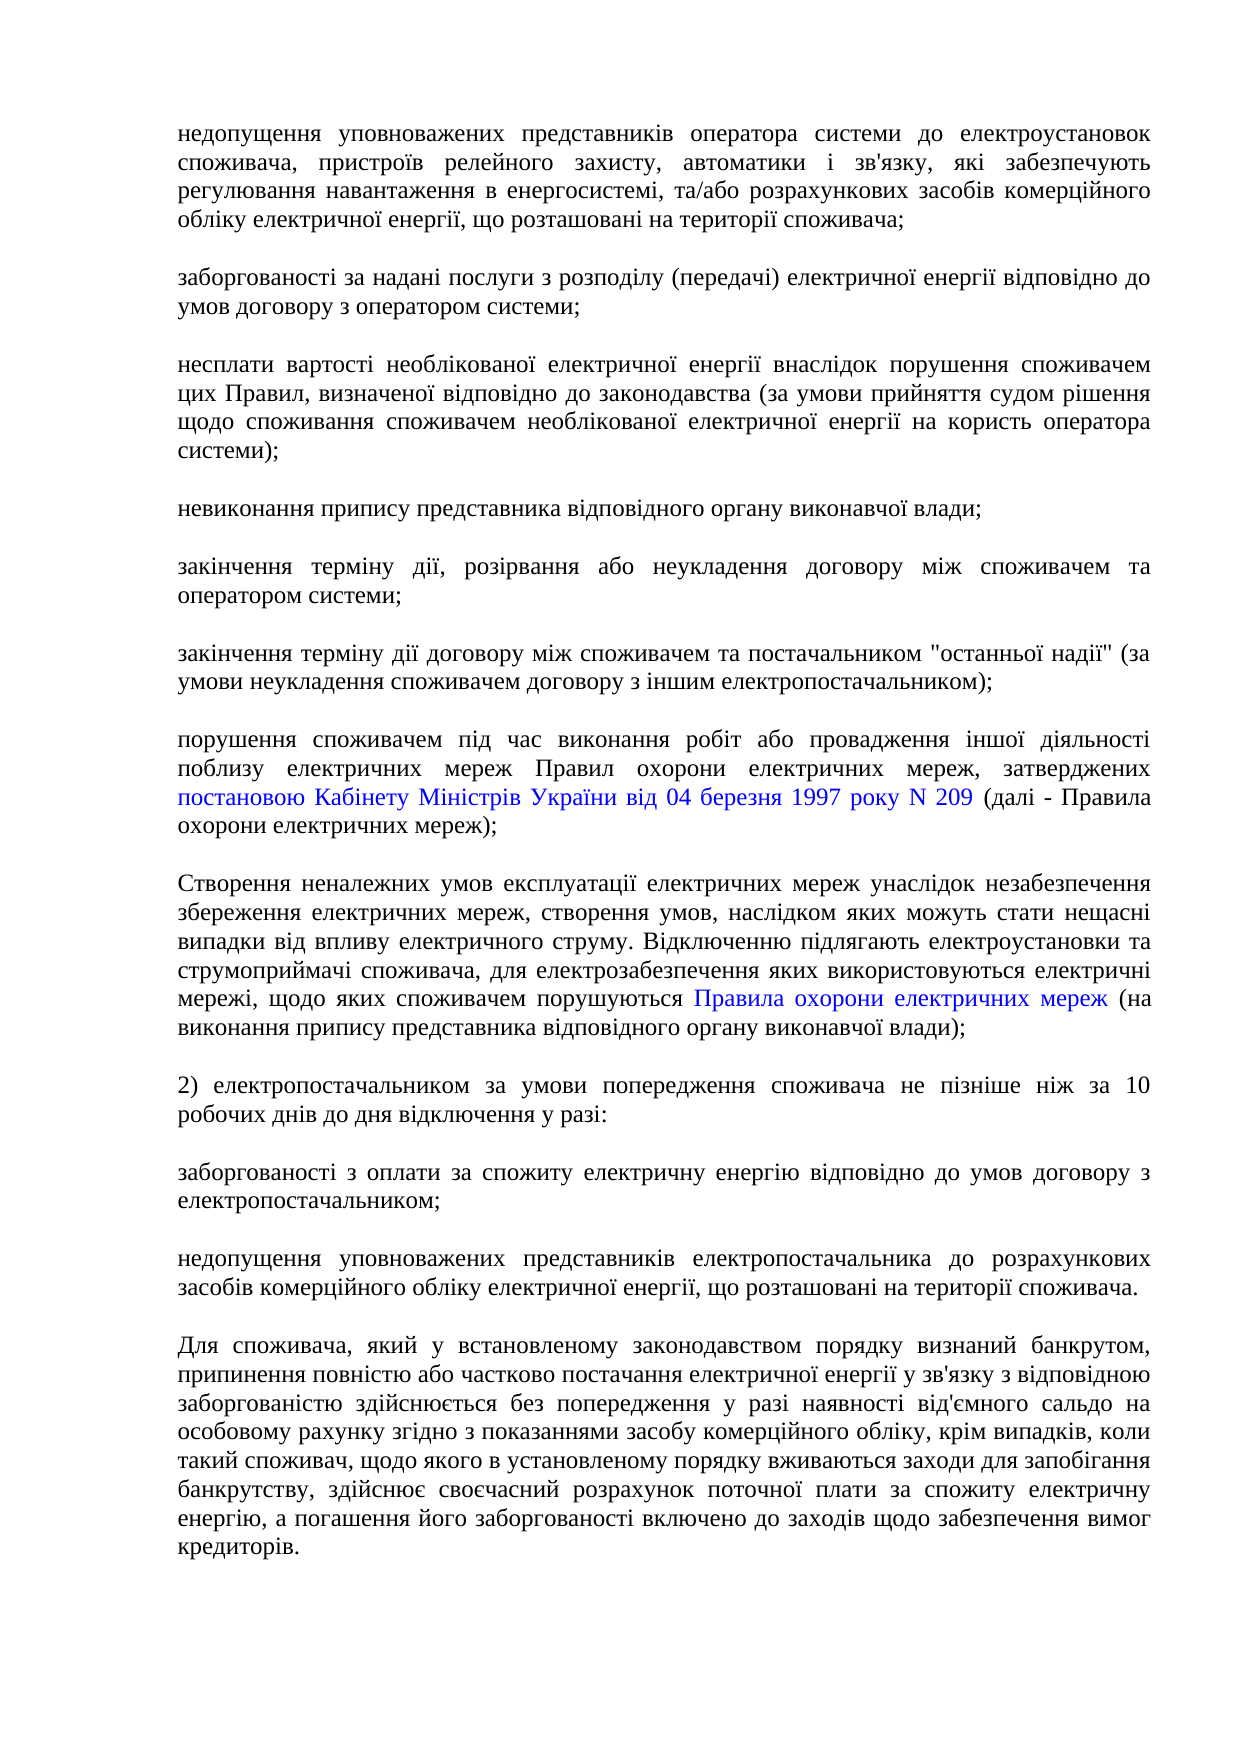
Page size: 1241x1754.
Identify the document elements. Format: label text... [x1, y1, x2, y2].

text заборгованості за надані послуги з розподілу (передачі) електричної енергії відповідно до умов договору з оператором системи; [177, 262, 1152, 320]
text недопущення уповноважених представників електропостачальника до розрахункових засобів комерційного обліку електричної енергії, що розташовані на території споживача. [177, 1243, 1152, 1301]
text несплати вартості необлікованої електричної енергії внаслідок порушення споживачем цих Правил, визначеної відповідно до законодавства (за умови прийняття судом рішення щодо споживання споживачем необлікованої електричної енергії на користь оператора системи); [177, 349, 1152, 464]
text закінчення терміну дії, розірвання або неукладення договору між споживачем та оператором системи; [177, 551, 1152, 608]
text Для споживача, який у встановленому законодавством порядку визнаний банкрутом, припинення повністю або частково постачання електричної енергії у зв'язку з відповідною заборгованістю здійснюється без попередження у разі наявності від'ємного сальдо на особовому рахунку згідно з показаннями засобу комерційного обліку, крім випадків, коли такий споживач, щодо якого в установленому порядку вживаються заходи для запобігання банкрутству, здійснює своєчасний розрахунок поточної плати за спожиту електричну енергію, а погашення його заборгованості включено до заходів щодо забезпечення вимог кредиторів. [177, 1330, 1152, 1560]
text невиконання припису представника відповідного органу виконавчої влади; [177, 493, 1152, 522]
text заборгованості з оплати за спожиту електричну енергію відповідно до умов договору з електропостачальником; [177, 1157, 1152, 1214]
text порушення споживачем під час виконання робіт або провадження іншої діяльності поблизу електричних мереж Правил охорони електричних мереж, затверджених постановою Кабінету Міністрів України від 04 березня 1997 року N 209 (далі - Правила охорони електричних мереж); [177, 724, 1152, 839]
text Створення неналежних умов експлуатації електричних мереж унаслідок незабезпечення збереження електричних мереж, створення умов, наслідком яких можуть стати нещасні випадки від впливу електричного струму. Відключенню підлягають електроустановки та струмоприймачі споживача, для електрозабезпечення яких використовуються електричні мережі, щодо яких споживачем порушуються Правила охорони електричних мереж (на виконання припису представника відповідного органу виконавчої влади); [177, 868, 1152, 1041]
text 2) електропостачальником за умови попередження споживача не пізніше ніж за 10 робочих днів до дня відключення у разі: [177, 1070, 1152, 1128]
text закінчення терміну дії договору між споживачем та постачальником "останньої надії" (за умови неукладення споживачем договору з іншим електропостачальником); [177, 638, 1152, 695]
text недопущення уповноважених представників оператора системи до електроустановок споживача, пристроїв релейного захисту, автоматики і зв'язку, які забезпечують регулювання навантаження в енергосистемі, та/або розрахункових засобів комерційного обліку електричної енергії, що розташовані на території споживача; [177, 118, 1152, 233]
